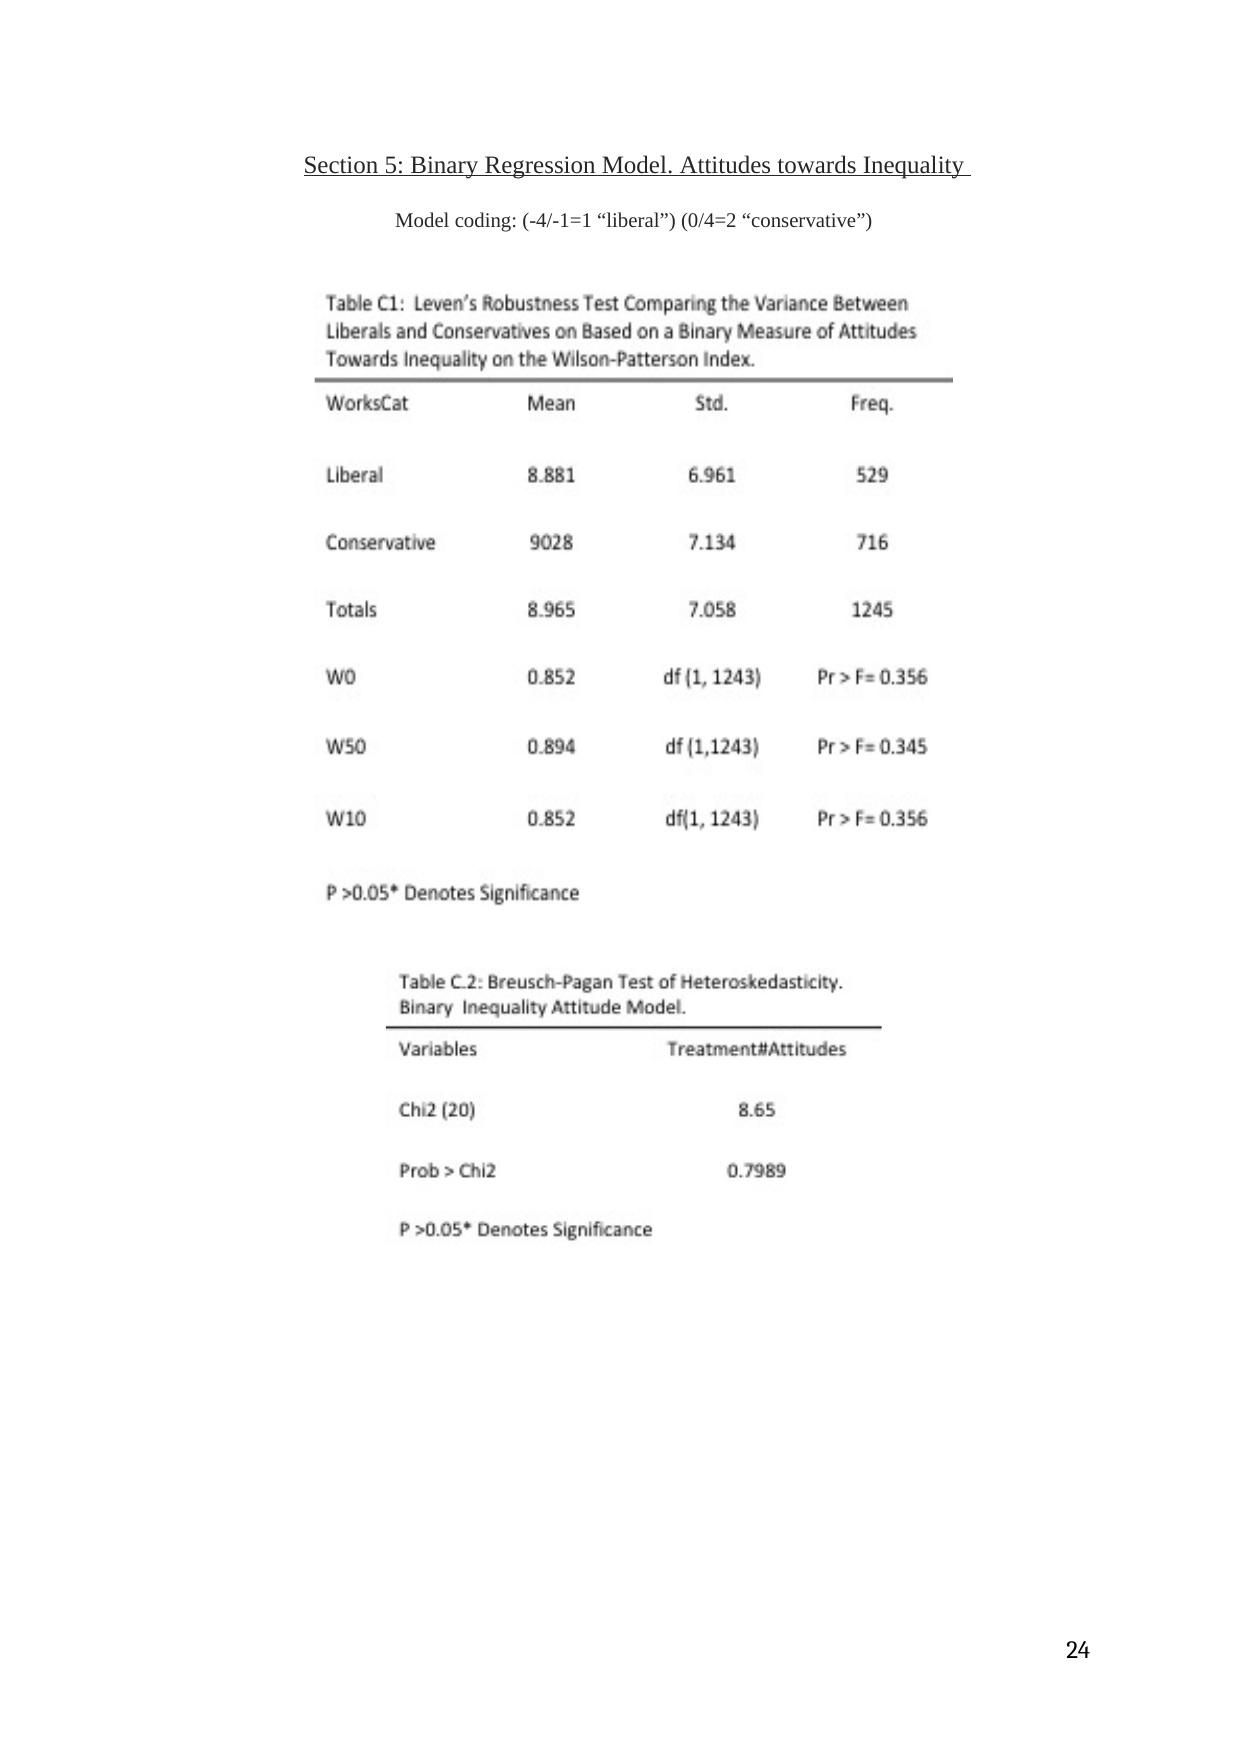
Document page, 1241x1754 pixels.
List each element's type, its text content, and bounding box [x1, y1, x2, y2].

picture [314, 289, 953, 910]
picture [385, 967, 882, 1245]
text Section 5: Binary Regression Model. Attitudes towards Inequality [177, 150, 1090, 179]
text Model coding: (-4/-1=1 “liberal”) (0/4=2 “conservative”) [177, 207, 1090, 232]
